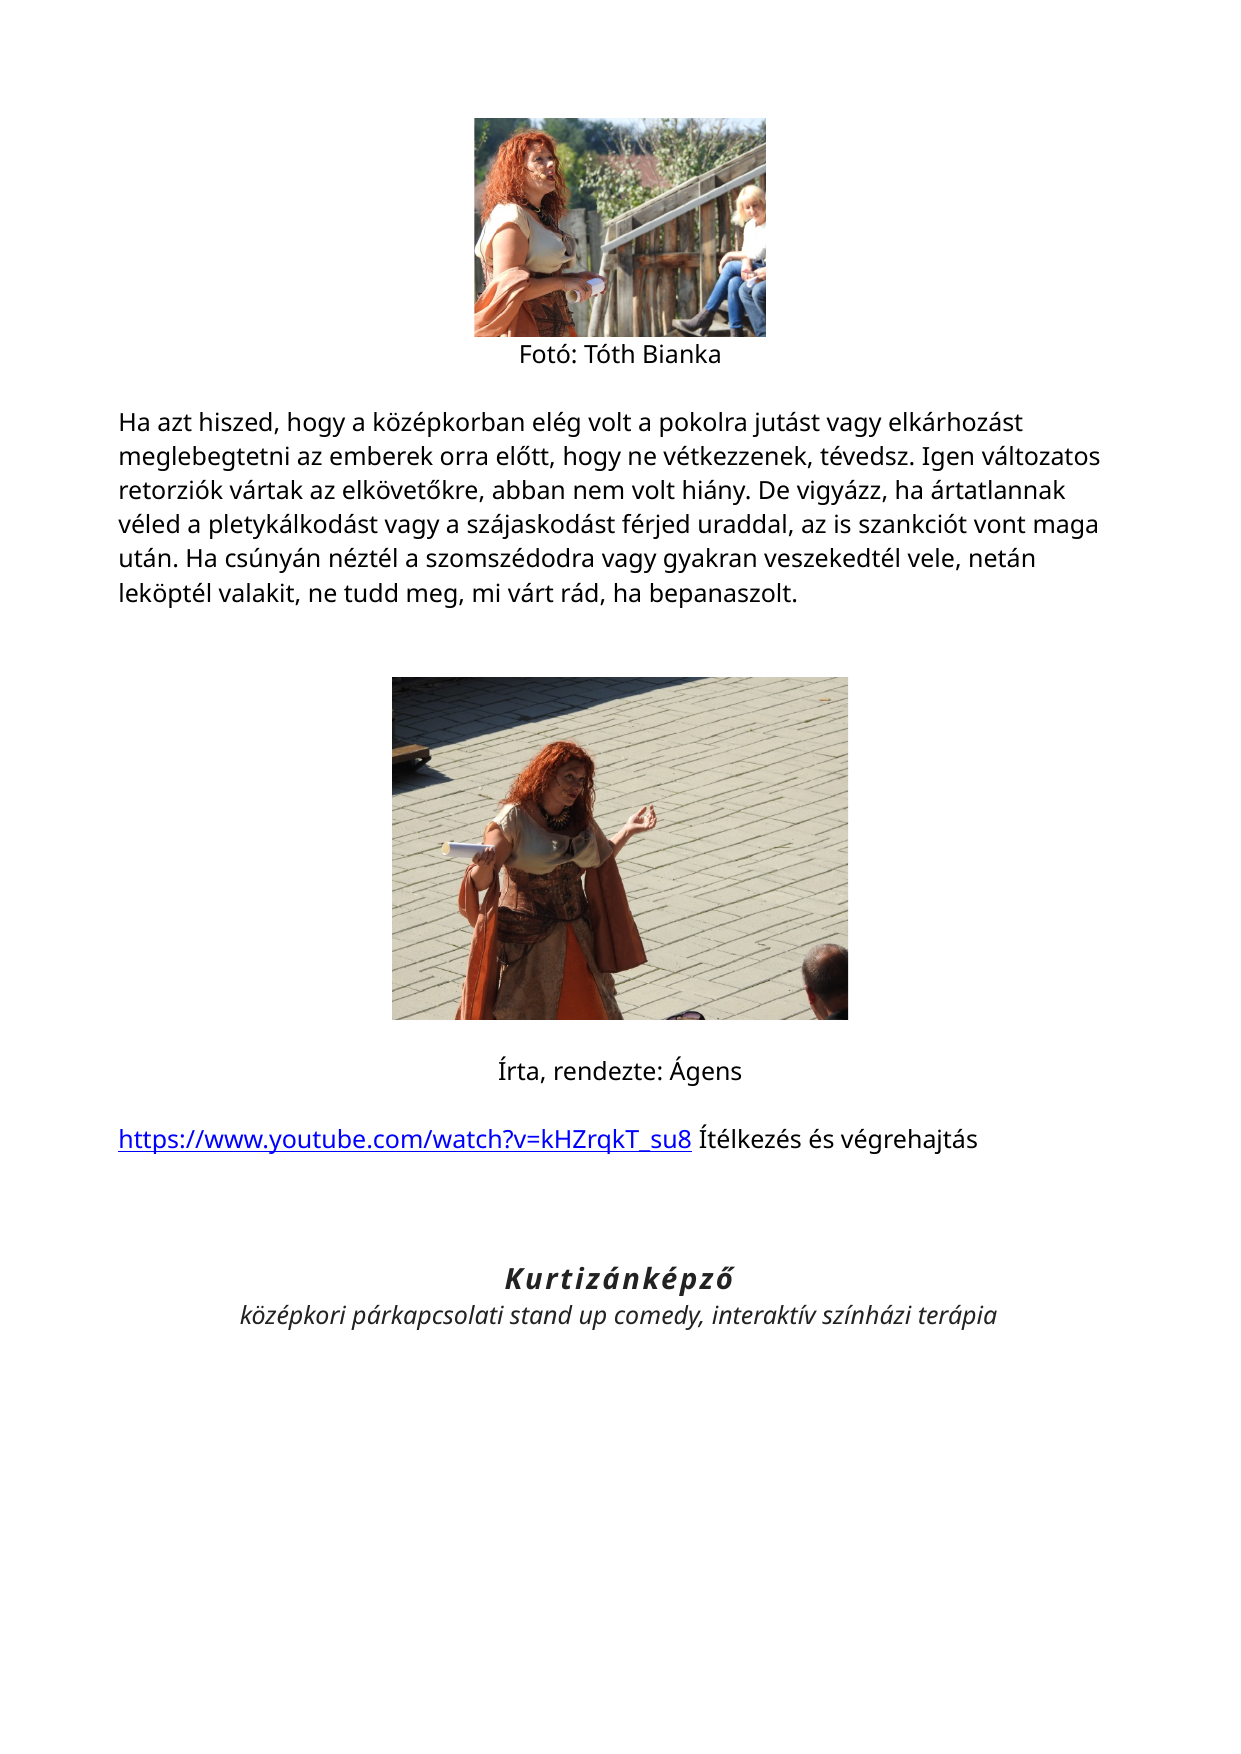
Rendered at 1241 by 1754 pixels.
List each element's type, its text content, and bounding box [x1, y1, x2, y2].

text Írta, rendezte: Ágens [118, 1054, 1122, 1088]
text középkori párkapcsolati stand up comedy, interaktív színházi terápia [118, 1298, 1122, 1332]
picture [474, 118, 766, 337]
text Kurtizánképző [118, 1258, 1122, 1298]
picture [392, 677, 849, 1020]
text https://www.youtube.com/watch?v=kHZrqkT_su8 Ítélkezés és végrehajtás [118, 1122, 1122, 1156]
text Ha azt hiszed, hogy a középkorban elég volt a pokolra jutást vagy elkárhozást meglebegtetni az emberek orra előtt, hogy ne vétkezzenek, tévedsz. Igen változatos retorziók vártak az elkövetőkre, abban nem volt hiány. De vigyázz, ha ártatlannak véled a pletykálkodást vagy a szájaskodást férjed uraddal, az is szankciót vont maga után. Ha csúnyán néztél a szomszédodra vagy gyakran veszekedtél vele, netán leköptél valakit, ne tudd meg, mi várt rád, ha bepanaszolt. [118, 405, 1122, 609]
text Fotó: Tóth Bianka [118, 337, 1122, 371]
